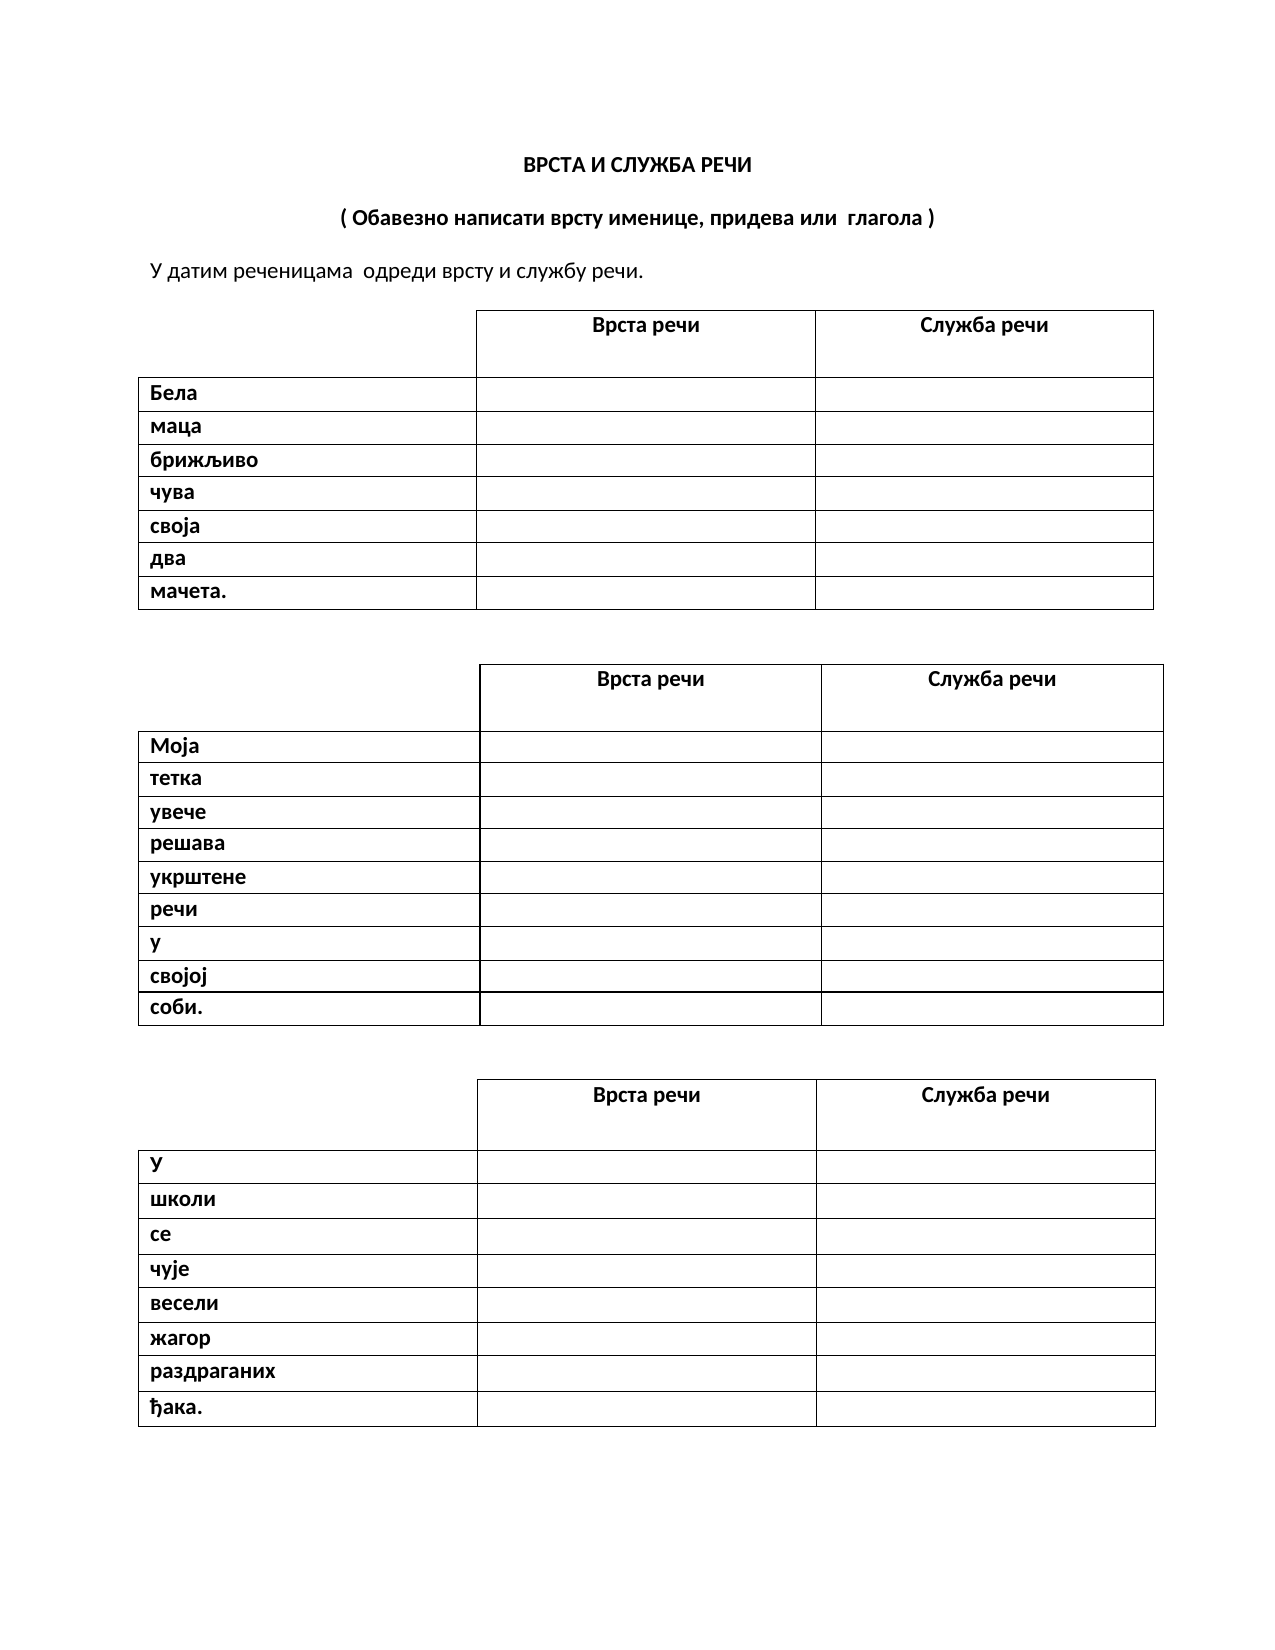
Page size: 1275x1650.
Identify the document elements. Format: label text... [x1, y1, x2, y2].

table_cell [481, 862, 821, 893]
table_cell [817, 1356, 1155, 1391]
table_cell [822, 763, 1163, 796]
table_cell У [139, 1151, 477, 1183]
table_cell чује [139, 1255, 477, 1287]
table_cell [477, 543, 815, 576]
table_cell [817, 1392, 1155, 1426]
text ВРСТА И СЛУЖБА РЕЧИ [150, 150, 1125, 178]
table_cell [481, 829, 821, 861]
table_cell [477, 445, 815, 476]
table_cell [477, 477, 815, 510]
table_cell маца [139, 412, 476, 444]
table_cell [477, 378, 815, 411]
table_header Служба речи [816, 311, 1153, 377]
table_cell [478, 1219, 816, 1253]
table_cell чува [139, 477, 476, 510]
table_cell [481, 894, 821, 926]
table_header Врста речи [478, 1080, 816, 1149]
table_cell [817, 1288, 1155, 1322]
table_cell [478, 1184, 816, 1218]
table_cell [481, 993, 821, 1025]
table_cell [477, 577, 815, 609]
table_cell [817, 1255, 1155, 1287]
table_cell [481, 927, 821, 960]
table_cell весели [139, 1288, 477, 1322]
table_cell [477, 412, 815, 444]
table_cell својој [139, 961, 479, 991]
table_cell жагор [139, 1323, 477, 1355]
table_cell [816, 412, 1153, 444]
table_cell [478, 1288, 816, 1322]
table_cell [816, 543, 1153, 576]
table_cell [822, 829, 1163, 861]
table_cell [478, 1255, 816, 1287]
text У датим реченицама одреди врсту и службу речи. [150, 256, 1125, 284]
table_cell соби. [139, 993, 479, 1025]
table_cell [481, 763, 821, 796]
table_cell [478, 1151, 816, 1183]
table_cell [478, 1323, 816, 1355]
table_cell [816, 511, 1153, 542]
table_cell у [139, 927, 479, 960]
table_header Служба речи [817, 1080, 1155, 1149]
table_cell [816, 378, 1153, 411]
table_cell [822, 862, 1163, 893]
table_cell [816, 445, 1153, 476]
table_cell [822, 894, 1163, 926]
table_cell речи [139, 894, 479, 926]
table_cell брижљиво [139, 445, 476, 476]
table_cell [822, 797, 1163, 827]
table_cell [478, 1392, 816, 1426]
table_cell тетка [139, 763, 479, 796]
table_cell школи [139, 1184, 477, 1218]
table_cell [817, 1323, 1155, 1355]
table_cell [822, 961, 1163, 991]
table_cell раздраганих [139, 1356, 477, 1391]
table_header Врста речи [477, 311, 815, 377]
table_cell [481, 797, 821, 827]
table_cell мачета. [139, 577, 476, 609]
table_cell [822, 732, 1163, 762]
table_cell [822, 927, 1163, 960]
table_cell [481, 961, 821, 991]
table_cell [481, 732, 821, 762]
table_cell [816, 477, 1153, 510]
table_cell [477, 511, 815, 542]
table_cell [817, 1219, 1155, 1253]
table_cell своја [139, 511, 476, 542]
table_cell укрштене [139, 862, 479, 893]
table_cell [817, 1184, 1155, 1218]
table_cell [478, 1356, 816, 1391]
table_cell [822, 993, 1163, 1025]
text ( Обавезно написати врсту именице, придева или глагола ) [150, 203, 1125, 231]
table_cell решава [139, 829, 479, 861]
table_cell ђака. [139, 1392, 477, 1426]
table_header Служба речи [822, 665, 1163, 731]
table_cell [817, 1151, 1155, 1183]
table_cell Бела [139, 378, 476, 411]
table_cell увече [139, 797, 479, 827]
table_header Врста речи [481, 665, 821, 731]
table_cell два [139, 543, 476, 576]
table_cell Моја [139, 732, 479, 762]
table_cell се [139, 1219, 477, 1253]
table_cell [816, 577, 1153, 609]
